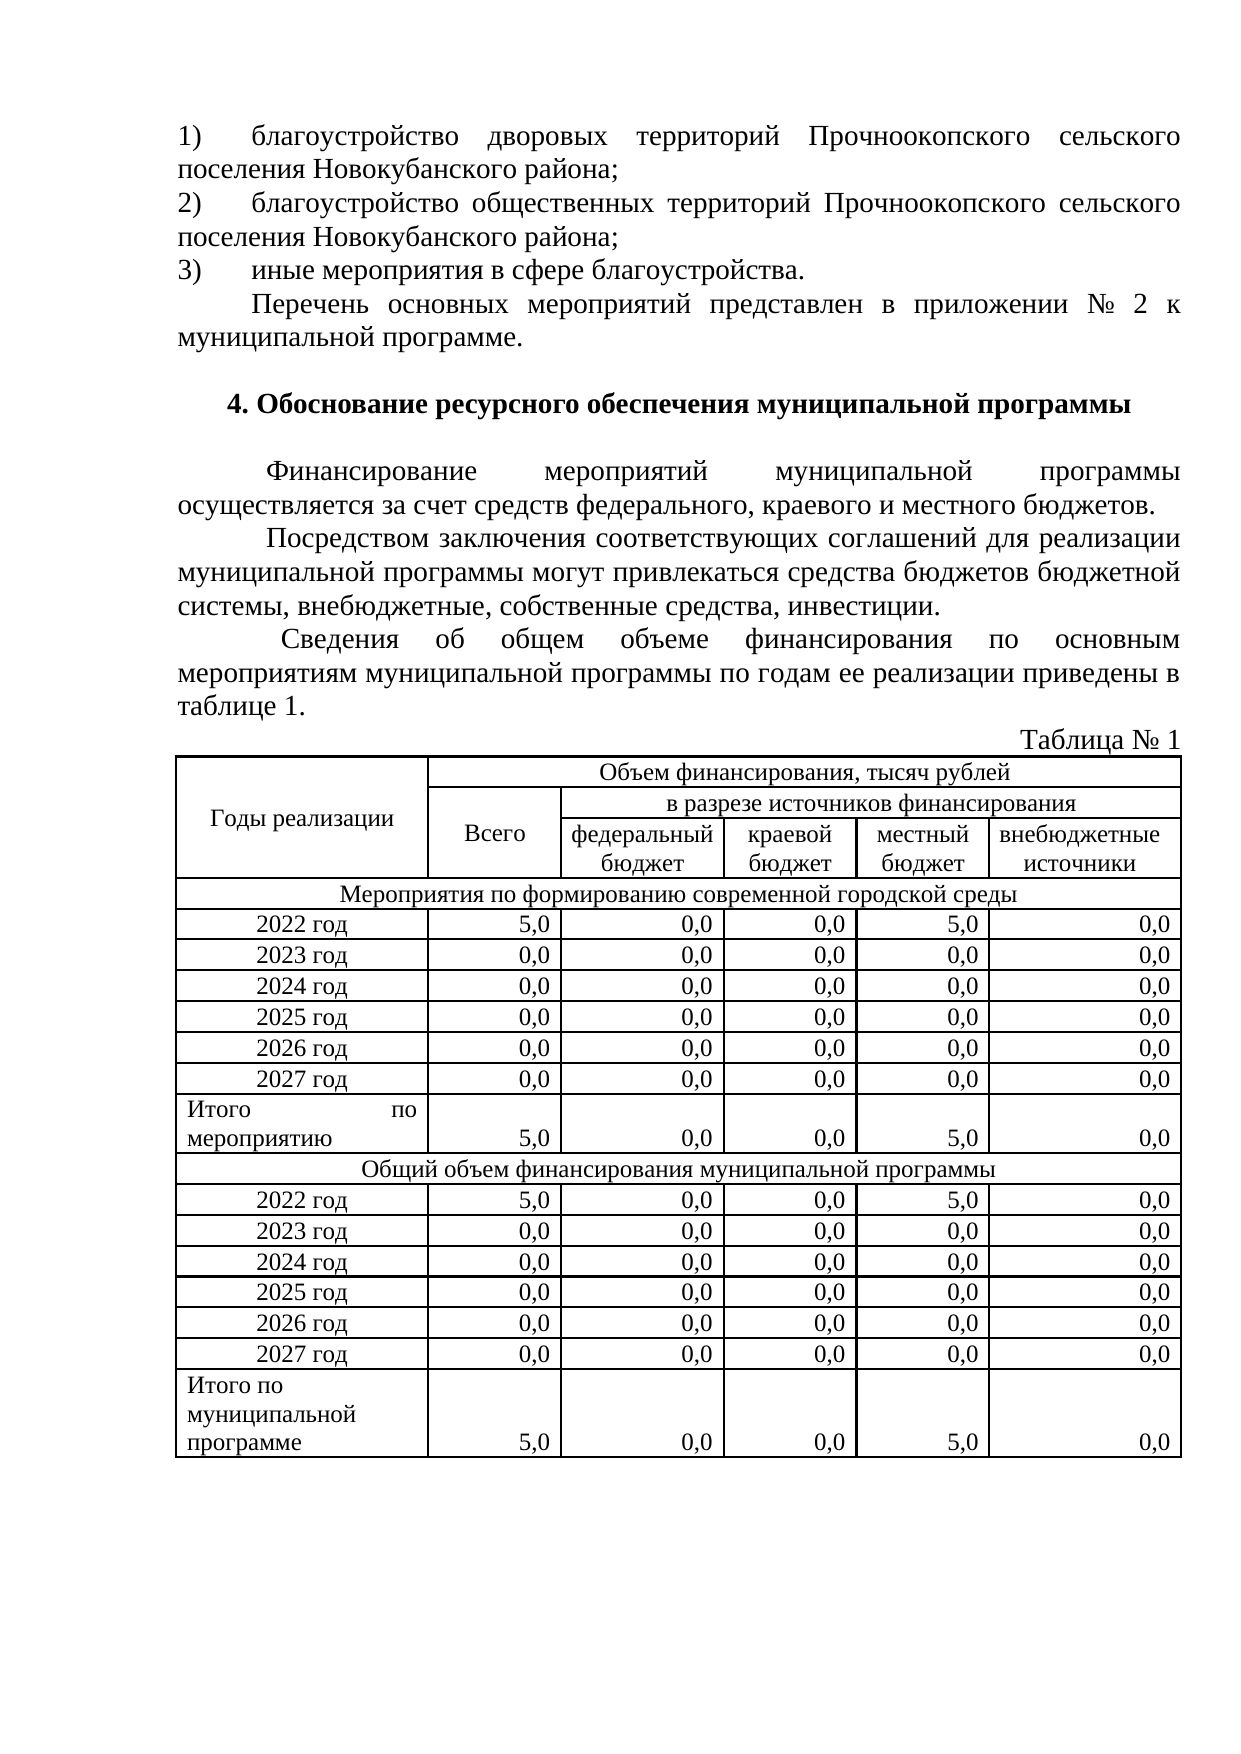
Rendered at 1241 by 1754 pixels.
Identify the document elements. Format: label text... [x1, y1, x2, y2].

table_cell 0,0 [990, 910, 1180, 938]
table_cell 0,0 [990, 1216, 1180, 1244]
table_cell в разрезе источников финансирования [562, 788, 1180, 817]
table_cell 5,0 [858, 1095, 988, 1152]
table_cell 0,0 [725, 1370, 855, 1456]
table_cell 0,0 [562, 1370, 723, 1456]
table_cell 0,0 [725, 1216, 855, 1244]
table_cell 0,0 [990, 940, 1180, 969]
table_cell 5,0 [429, 1370, 560, 1456]
table_cell 0,0 [990, 1185, 1180, 1214]
table_cell внебюджетные источники [990, 819, 1180, 877]
table_cell Итого по муниципальной программе [177, 1370, 427, 1456]
table_cell 0,0 [429, 971, 560, 1000]
table_cell 0,0 [562, 1247, 723, 1275]
table_cell 0,0 [725, 1247, 855, 1275]
table_cell 0,0 [858, 1216, 988, 1244]
table_cell 0,0 [562, 1002, 723, 1031]
table_cell Всего [429, 788, 560, 877]
table_cell 5,0 [429, 1095, 560, 1152]
table_cell 0,0 [725, 1308, 855, 1337]
table_cell 0,0 [725, 940, 855, 969]
table_cell 0,0 [429, 1308, 560, 1337]
table_cell 0,0 [725, 1278, 855, 1306]
table_cell 0,0 [429, 1216, 560, 1244]
table_cell 0,0 [429, 1064, 560, 1092]
text Таблица № 1 [177, 722, 1181, 755]
table_cell краевой бюджет [725, 819, 855, 877]
table_cell 5,0 [858, 1185, 988, 1214]
table_cell 0,0 [858, 1308, 988, 1337]
table_cell 2022 год [177, 910, 427, 938]
table_cell 0,0 [562, 1064, 723, 1092]
subtitle 4. Обоснование ресурсного обеспечения муниципальной программы [177, 386, 1181, 420]
table_cell 5,0 [858, 910, 988, 938]
table_cell 0,0 [562, 940, 723, 969]
table_cell 2022 год [177, 1185, 427, 1214]
text Перечень основных мероприятий представлен в приложении № 2 к муниципальной программе. [177, 286, 1181, 353]
table_cell 2026 год [177, 1308, 427, 1337]
text Финансирование мероприятий муниципальной программы осуществляется за счет средств федерального, краевого и местного бюджетов. [177, 453, 1181, 521]
table_cell Общий объем финансирования муниципальной программы [177, 1154, 1180, 1183]
table_cell 0,0 [858, 1247, 988, 1275]
table_cell 0,0 [990, 1308, 1180, 1337]
table_cell 0,0 [562, 1033, 723, 1062]
table_cell 0,0 [858, 1339, 988, 1368]
table_cell Итого по мероприятию [177, 1095, 427, 1152]
list благоустройство дворовых территорий Прочноокопского сельского поселения Новокубанского района; [177, 118, 1181, 185]
table_cell 0,0 [990, 1002, 1180, 1031]
table_cell 0,0 [725, 971, 855, 1000]
table_cell 0,0 [725, 1185, 855, 1214]
table_cell 0,0 [858, 1002, 988, 1031]
table_cell 0,0 [990, 1095, 1180, 1152]
table_cell 0,0 [562, 910, 723, 938]
table_cell 2025 год [177, 1002, 427, 1031]
table_cell 0,0 [429, 1033, 560, 1062]
table_cell 0,0 [990, 1339, 1180, 1368]
text Посредством заключения соответствующих соглашений для реализации муниципальной программы могут привлекаться средства бюджетов бюджетной системы, внебюджетные, собственные средства, инвестиции. [177, 521, 1181, 621]
table_cell 0,0 [858, 971, 988, 1000]
table_cell 0,0 [562, 1185, 723, 1214]
table_cell 0,0 [990, 1064, 1180, 1092]
table_cell 0,0 [429, 1247, 560, 1275]
table_cell Мероприятия по формированию современной городской среды [177, 879, 1180, 907]
table_cell 5,0 [429, 910, 560, 938]
table_cell 2026 год [177, 1033, 427, 1062]
table_cell 5,0 [429, 1185, 560, 1214]
table_cell 0,0 [725, 1339, 855, 1368]
table_cell 0,0 [725, 1002, 855, 1031]
table_cell 2025 год [177, 1278, 427, 1306]
table_cell 0,0 [725, 1064, 855, 1092]
table_cell 0,0 [429, 940, 560, 969]
table_cell 5,0 [858, 1370, 988, 1456]
table_cell 2024 год [177, 971, 427, 1000]
table_cell 0,0 [562, 1278, 723, 1306]
table_cell 0,0 [562, 1095, 723, 1152]
table_cell 0,0 [562, 971, 723, 1000]
table_cell 0,0 [858, 1064, 988, 1092]
table_cell 2027 год [177, 1064, 427, 1092]
table_cell 0,0 [990, 1370, 1180, 1456]
table_cell 0,0 [429, 1002, 560, 1031]
table_header Годы реализации [177, 758, 427, 877]
table_cell 0,0 [725, 1095, 855, 1152]
table_cell 2023 год [177, 940, 427, 969]
table_cell 0,0 [858, 1033, 988, 1062]
table_cell 0,0 [429, 1278, 560, 1306]
table_cell 0,0 [562, 1216, 723, 1244]
table_cell 0,0 [990, 1247, 1180, 1275]
table_cell 0,0 [990, 1278, 1180, 1306]
table_cell 0,0 [429, 1339, 560, 1368]
table_cell 0,0 [562, 1339, 723, 1368]
list благоустройство общественных территорий Прочноокопского сельского поселения Новокубанского района; [177, 185, 1181, 252]
table_cell 2023 год [177, 1216, 427, 1244]
table_cell федеральный бюджет [562, 819, 723, 877]
table_cell 0,0 [562, 1308, 723, 1337]
table_cell 0,0 [725, 910, 855, 938]
table_cell 2024 год [177, 1247, 427, 1275]
table_cell 0,0 [990, 971, 1180, 1000]
table_cell 0,0 [858, 940, 988, 969]
table_cell 0,0 [725, 1033, 855, 1062]
text Сведения об общем объеме финансирования по основным мероприятиям муниципальной программы по годам ее реализации приведены в таблице 1. [177, 621, 1181, 722]
table_cell 2027 год [177, 1339, 427, 1368]
table_header Объем финансирования, тысяч рублей [429, 758, 1180, 786]
table_cell 0,0 [990, 1033, 1180, 1062]
table_cell местный бюджет [858, 819, 988, 877]
list иные мероприятия в сфере благоустройства. [177, 252, 1181, 286]
table_cell 0,0 [858, 1278, 988, 1306]
